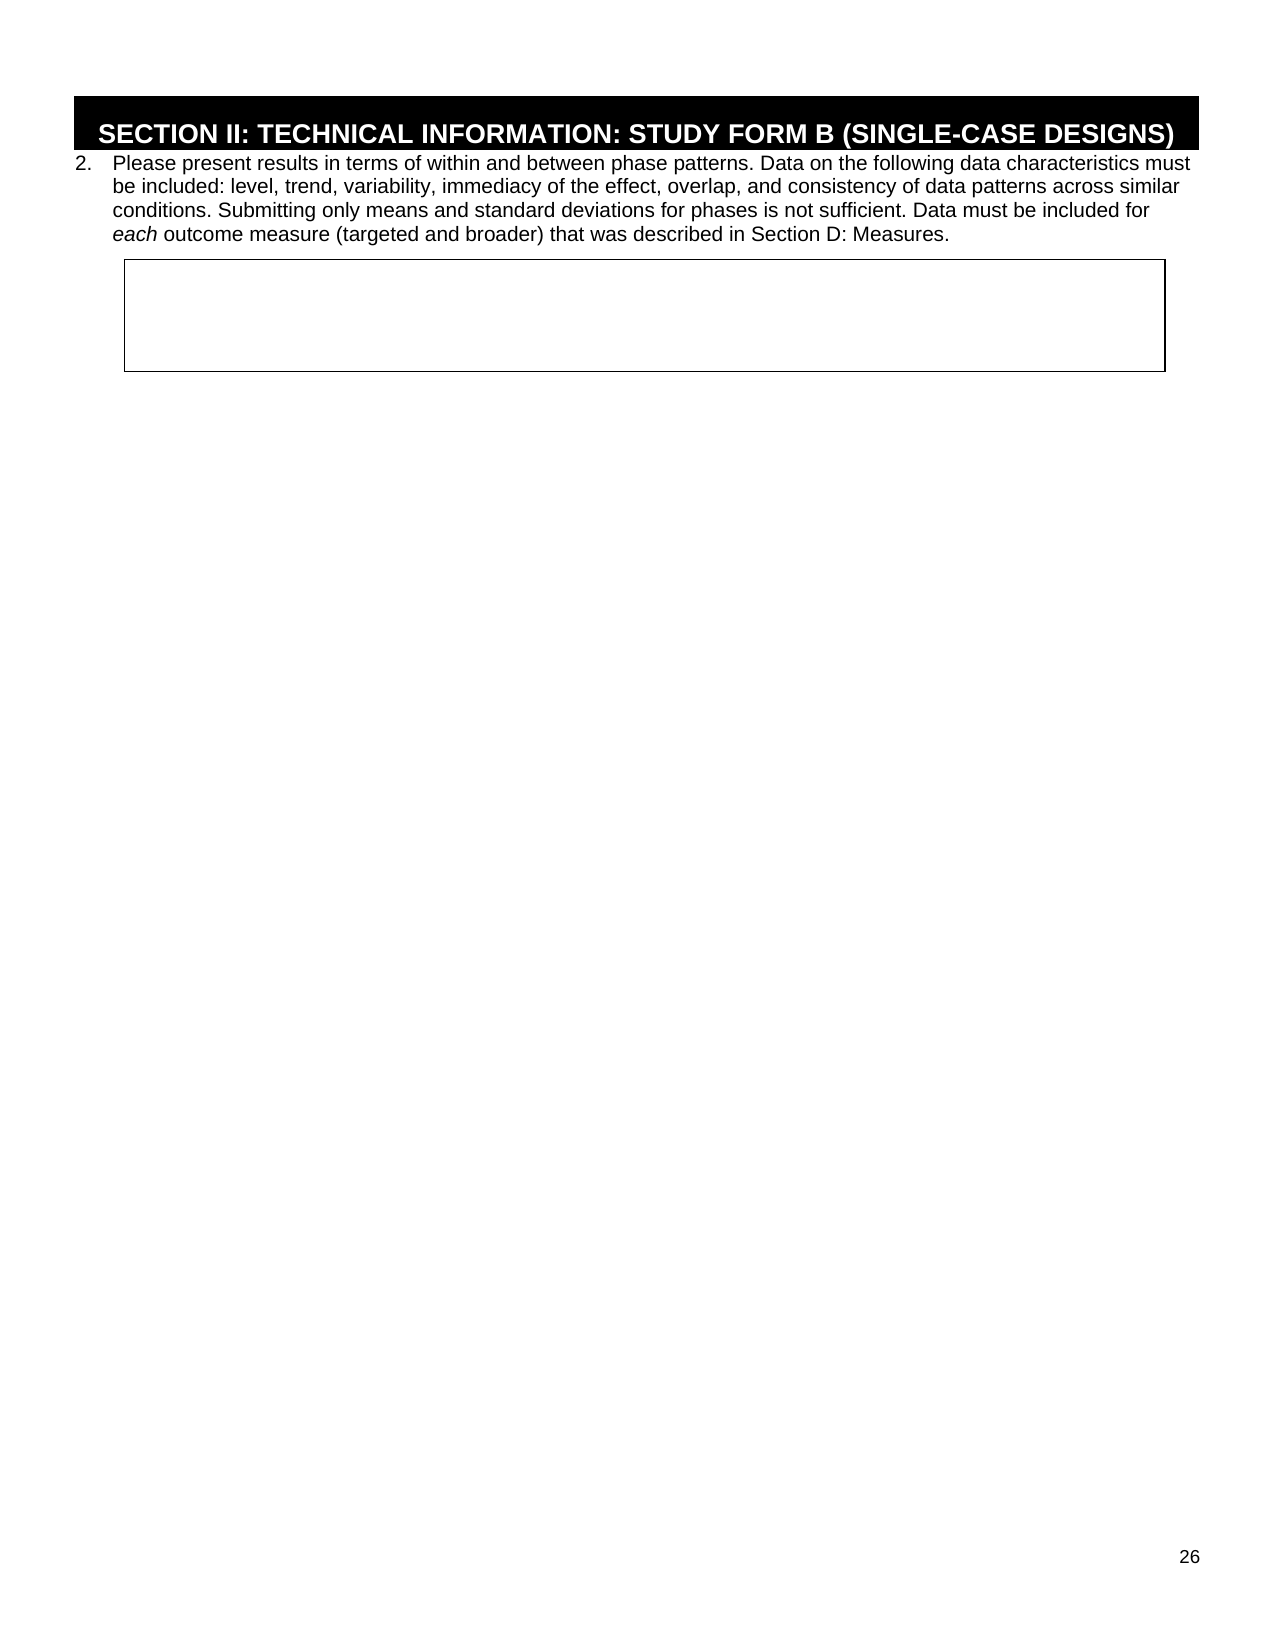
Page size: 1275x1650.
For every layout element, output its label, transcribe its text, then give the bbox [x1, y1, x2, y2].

text 2. Please present results in terms of within and between phase patterns. Data on the following data characteristics must be included: level, trend, variability, immediacy of the effect, overlap, and consistency of data patterns across similar conditions. Submitting only means and standard deviations for phases is not sufficient. Data must be included for each outcome measure (targeted and broader) that was described in Section D: Measures. [75, 132, 1200, 246]
table_header [125, 260, 1164, 371]
